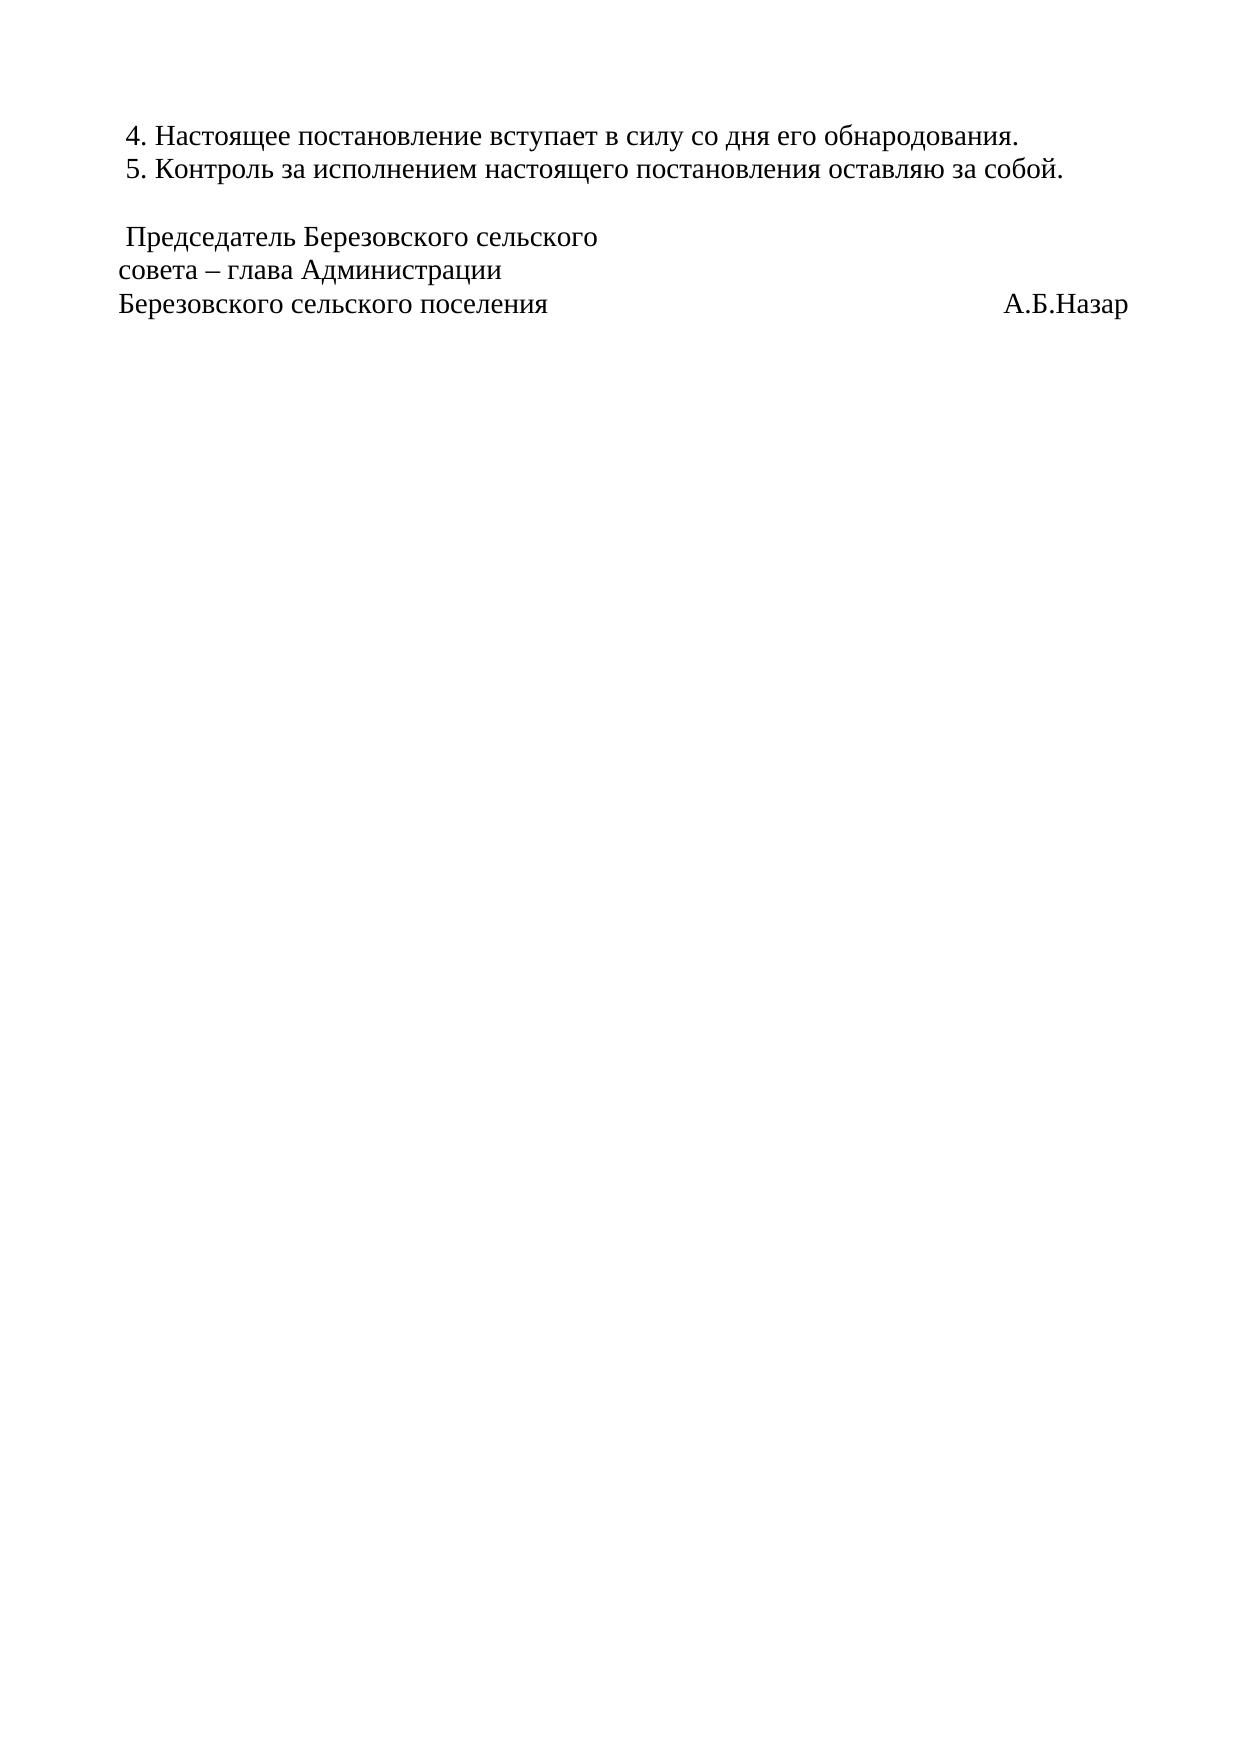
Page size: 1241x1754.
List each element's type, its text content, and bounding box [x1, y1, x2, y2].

text 4. Настоящее постановление вступает в силу со дня его обнародования. [118, 118, 1181, 152]
text 5. Контроль за исполнением настоящего постановления оставляю за собой. [118, 152, 1181, 185]
text Председатель Березовского сельского [118, 219, 1171, 252]
text совета – глава Администрации [118, 252, 1171, 286]
text Березовского сельского поселения А.Б.Назар [118, 286, 1171, 319]
